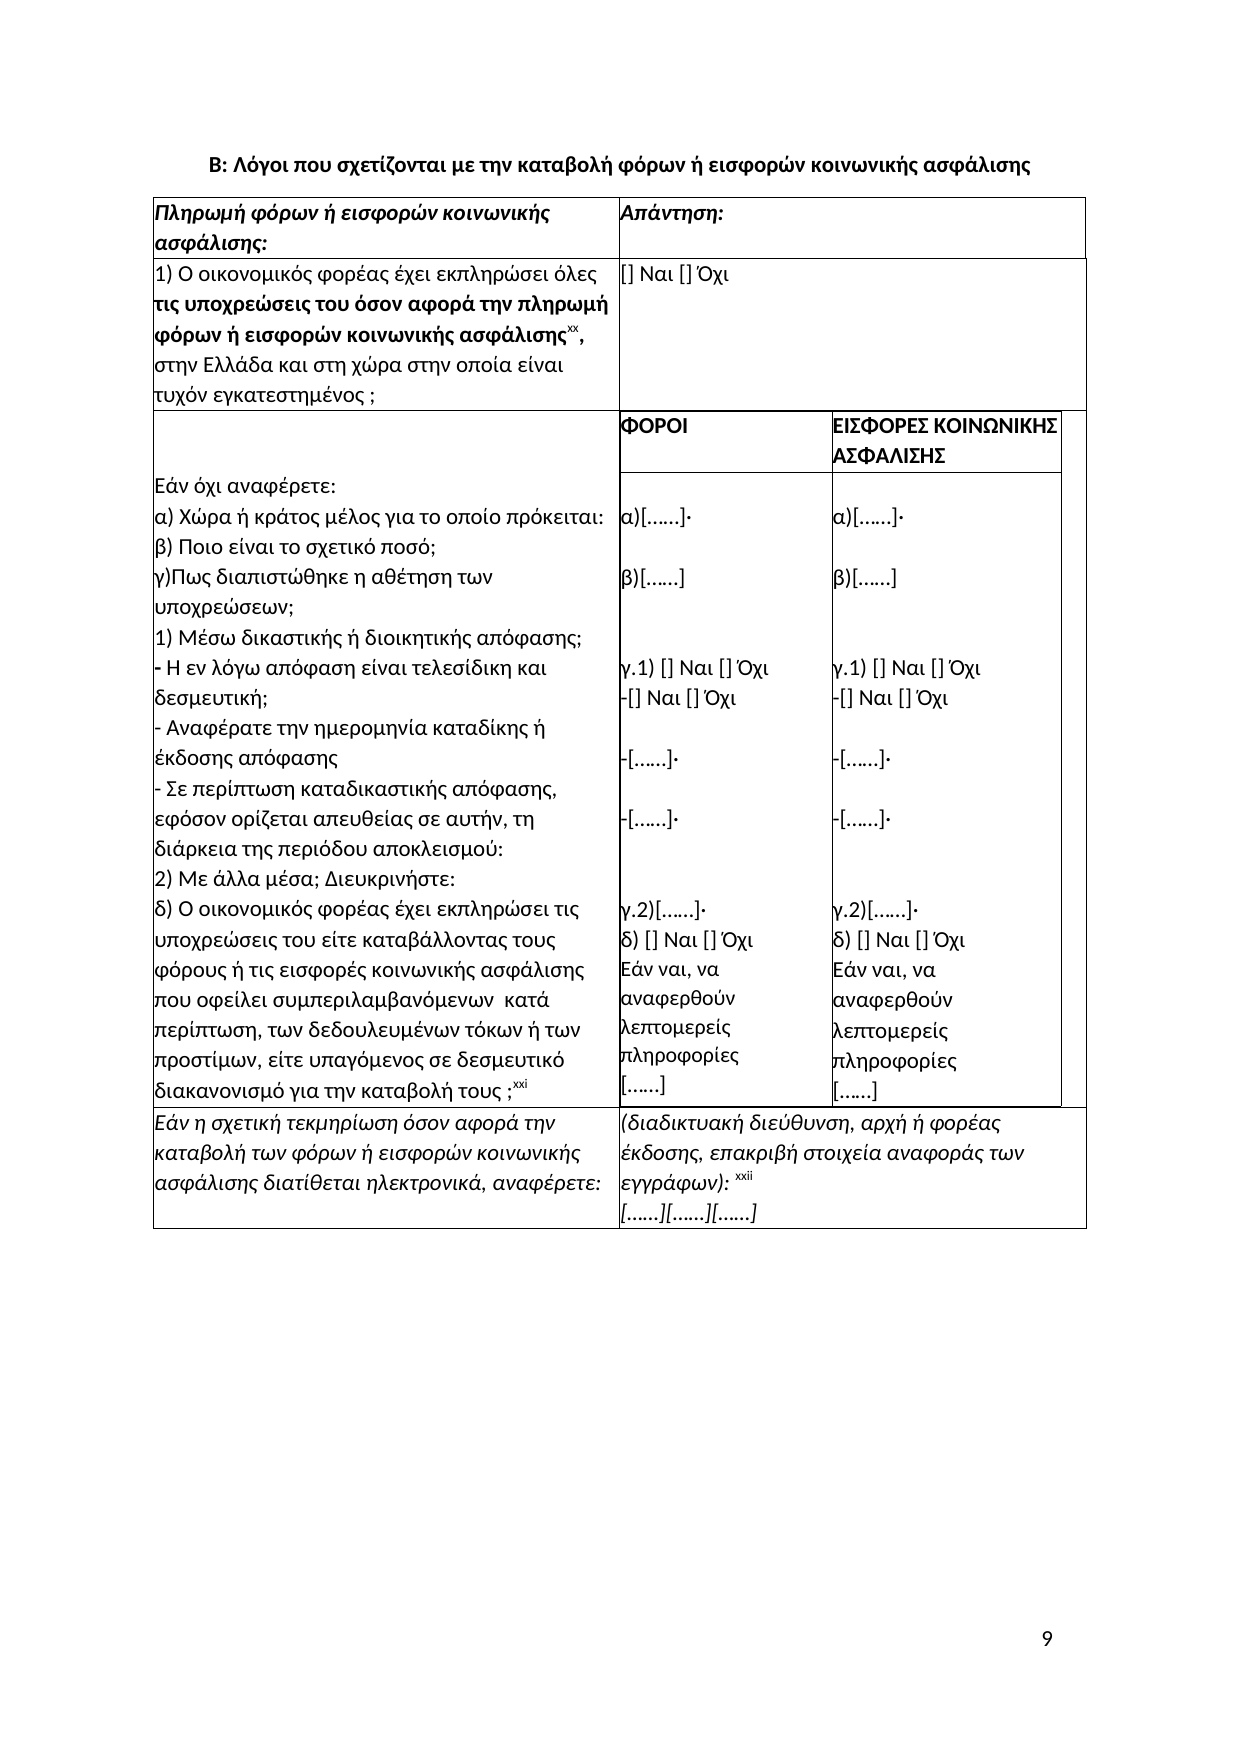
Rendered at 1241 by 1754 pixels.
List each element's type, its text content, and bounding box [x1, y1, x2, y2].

table_cell 1) Ο οικονομικός φορέας έχει εκπληρώσει όλες τις υποχρεώσεις του όσον αφορά την πληρωμή φόρων ή εισφορών κοινωνικής ασφάλισης, στην Ελλάδα και στη χώρα στην οποία είναι τυχόν εγκατεστημένος ; [154, 259, 619, 410]
text Β: Λόγοι που σχετίζονται με την καταβολή φόρων ή εισφορών κοινωνικής ασφάλισης [187, 150, 1053, 178]
table_cell (διαδικτυακή διεύθυνση, αρχή ή φορέας έκδοσης, επακριβή στοιχεία αναφοράς των εγγράφων): [……][……][……] [620, 1108, 1086, 1228]
table_cell [621, 473, 832, 1106]
table_cell Εάν όχι αναφέρετε: α) Χώρα ή κράτος μέλος για το οποίο πρόκειται: β) Ποιο είναι το σχετικό ποσό; γ)Πως διαπιστώθηκε η αθέτηση των υποχρεώσεων; 1) Μέσω δικαστικής ή διοικητικής απόφασης; - Η εν λόγω απόφαση είναι τελεσίδικη και δεσμευτική; - Αναφέρατε την ημερομηνία καταδίκης ή έκδοσης απόφασης - Σε περίπτωση καταδικαστικής απόφασης, εφόσον ορίζεται απευθείας σε αυτήν, τη διάρκεια της περιόδου αποκλεισμού: 2) Με άλλα μέσα; Διευκρινήστε: δ) Ο οικονομικός φορέας έχει εκπληρώσει τις υποχρεώσεις του είτε καταβάλλοντας τους φόρους ή τις εισφορές κοινωνικής ασφάλισης που οφείλει συμπεριλαμβανόμενων κατά περίπτωση, των δεδουλευμένων τόκων ή των προστίμων, είτε υπαγόμενος σε δεσμευτικό διακανονισμό για την καταβολή τους ; [154, 411, 619, 1107]
table_cell [] Ναι [] Όχι [620, 259, 1086, 410]
table_header Απάντηση: [620, 198, 1085, 258]
table_header Πληρωμή φόρων ή εισφορών κοινωνικής ασφάλισης: [154, 198, 619, 258]
table_cell [833, 411, 1086, 1107]
table_cell Εάν η σχετική τεκμηρίωση όσον αφορά την καταβολή των φόρων ή εισφορών κοινωνικής ασφάλισης διατίθεται ηλεκτρονικά, αναφέρετε: [154, 1108, 619, 1228]
table_cell [621, 412, 832, 472]
